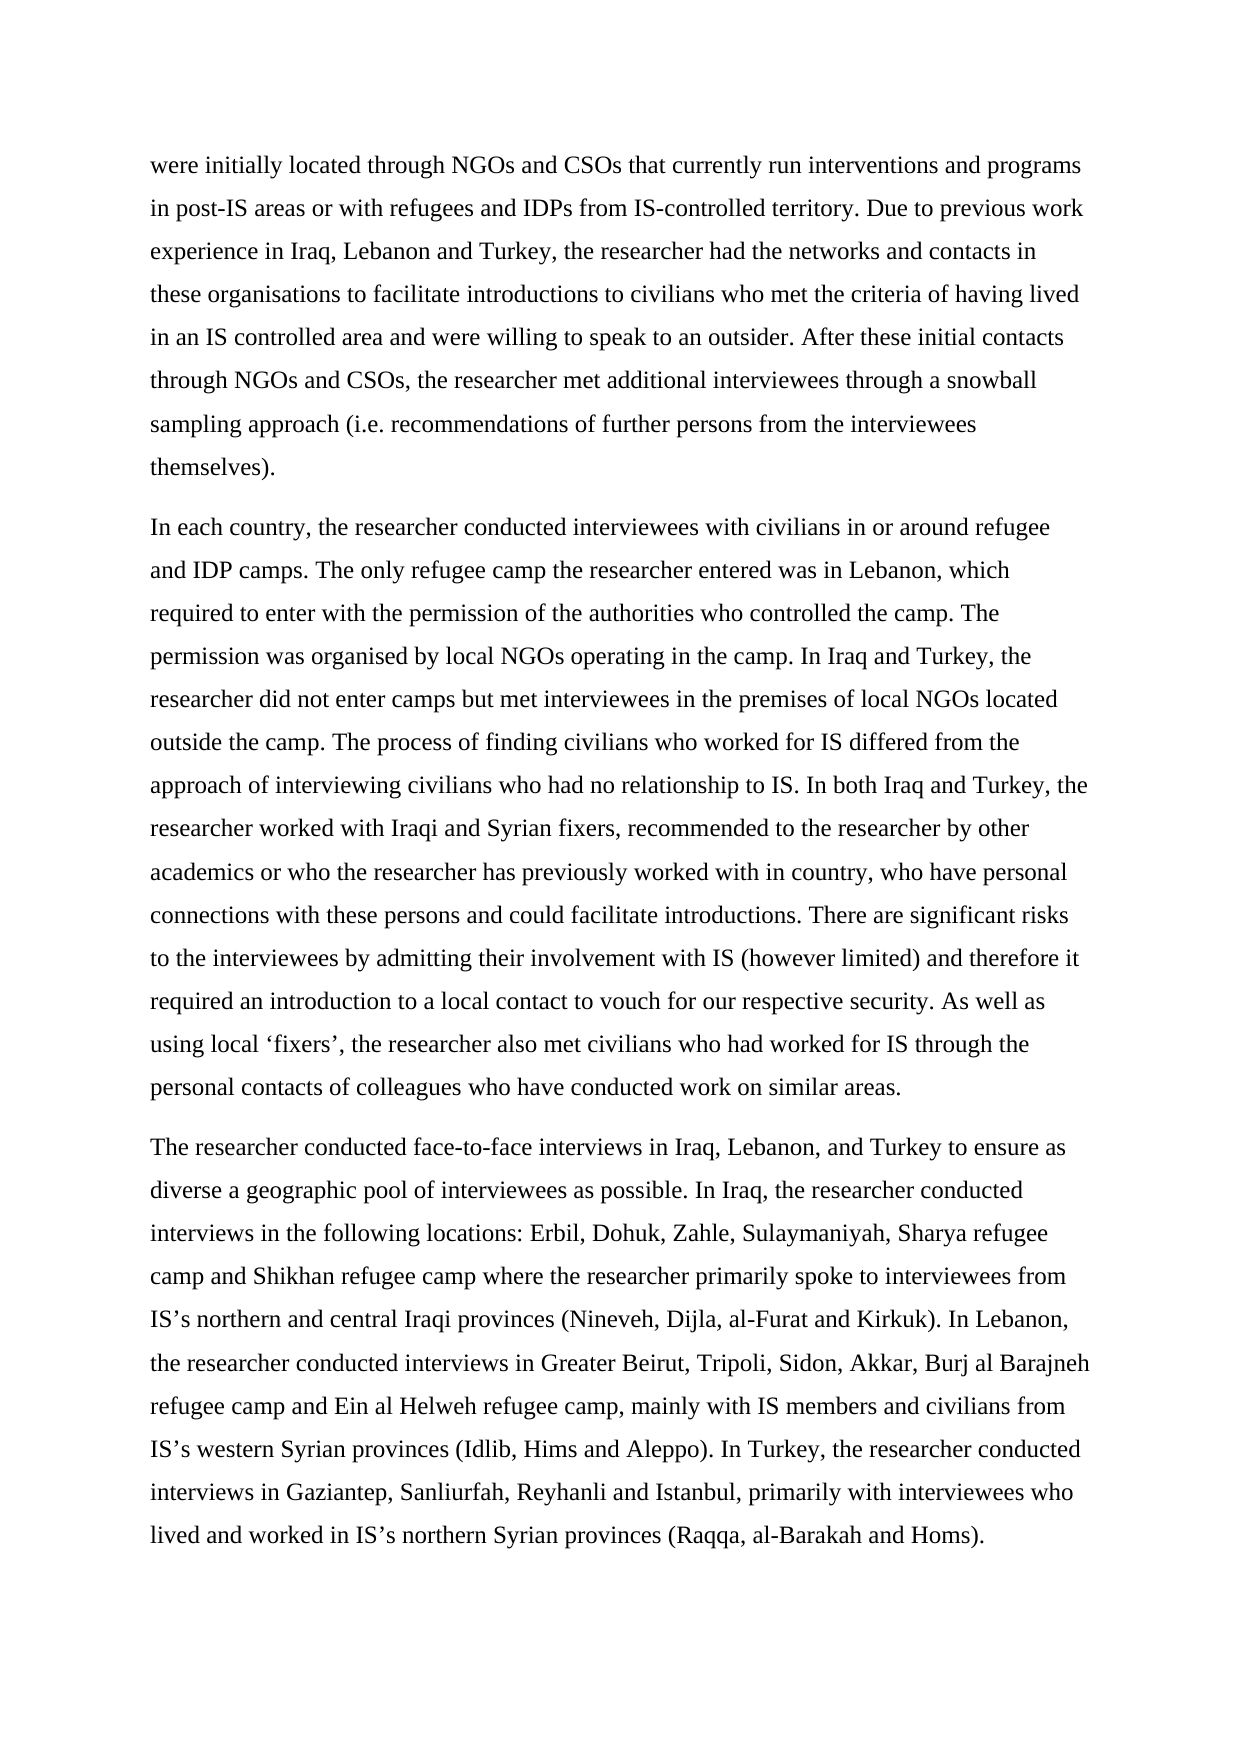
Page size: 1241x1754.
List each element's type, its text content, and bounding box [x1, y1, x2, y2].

text In each country, the researcher conducted interviewees with civilians in or around refugee and IDP camps. The only refugee camp the researcher entered was in Lebanon, which required to enter with the permission of the authorities who controlled the camp. The permission was organised by local NGOs operating in the camp. In Iraq and Turkey, the researcher did not enter camps but met interviewees in the premises of local NGOs located outside the camp. The process of finding civilians who worked for IS differed from the approach of interviewing civilians who had no relationship to IS. In both Iraq and Turkey, the researcher worked with Iraqi and Syrian fixers, recommended to the researcher by other academics or who the researcher has previously worked with in country, who have personal connections with these persons and could facilitate introductions. There are significant risks to the interviewees by admitting their involvement with IS (however limited) and therefore it required an introduction to a local contact to vouch for our respective security. As well as using local ‘fixers’, the researcher also met civilians who had worked for IS through the personal contacts of colleagues who have conducted work on similar areas. [150, 512, 1090, 1101]
text The researcher conducted face-to-face interviews in Iraq, Lebanon, and Turkey to ensure as diverse a geographic pool of interviewees as possible. In Iraq, the researcher conducted interviews in the following locations: Erbil, Dohuk, Zahle, Sulaymaniyah, Sharya refugee camp and Shikhan refugee camp where the researcher primarily spoke to interviewees from IS’s northern and central Iraqi provinces (Nineveh, Dijla, al-Furat and Kirkuk). In Lebanon, the researcher conducted interviews in Greater Beirut, Tripoli, Sidon, Akkar, Burj al Barajneh refugee camp and Ein al Helweh refugee camp, mainly with IS members and civilians from IS’s western Syrian provinces (Idlib, Hims and Aleppo). In Turkey, the researcher conducted interviews in Gaziantep, Sanliurfah, Reyhanli and Istanbul, primarily with interviewees who lived and worked in IS’s northern Syrian provinces (Raqqa, al-Barakah and Homs). [150, 1132, 1090, 1549]
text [150, 150, 1090, 481]
